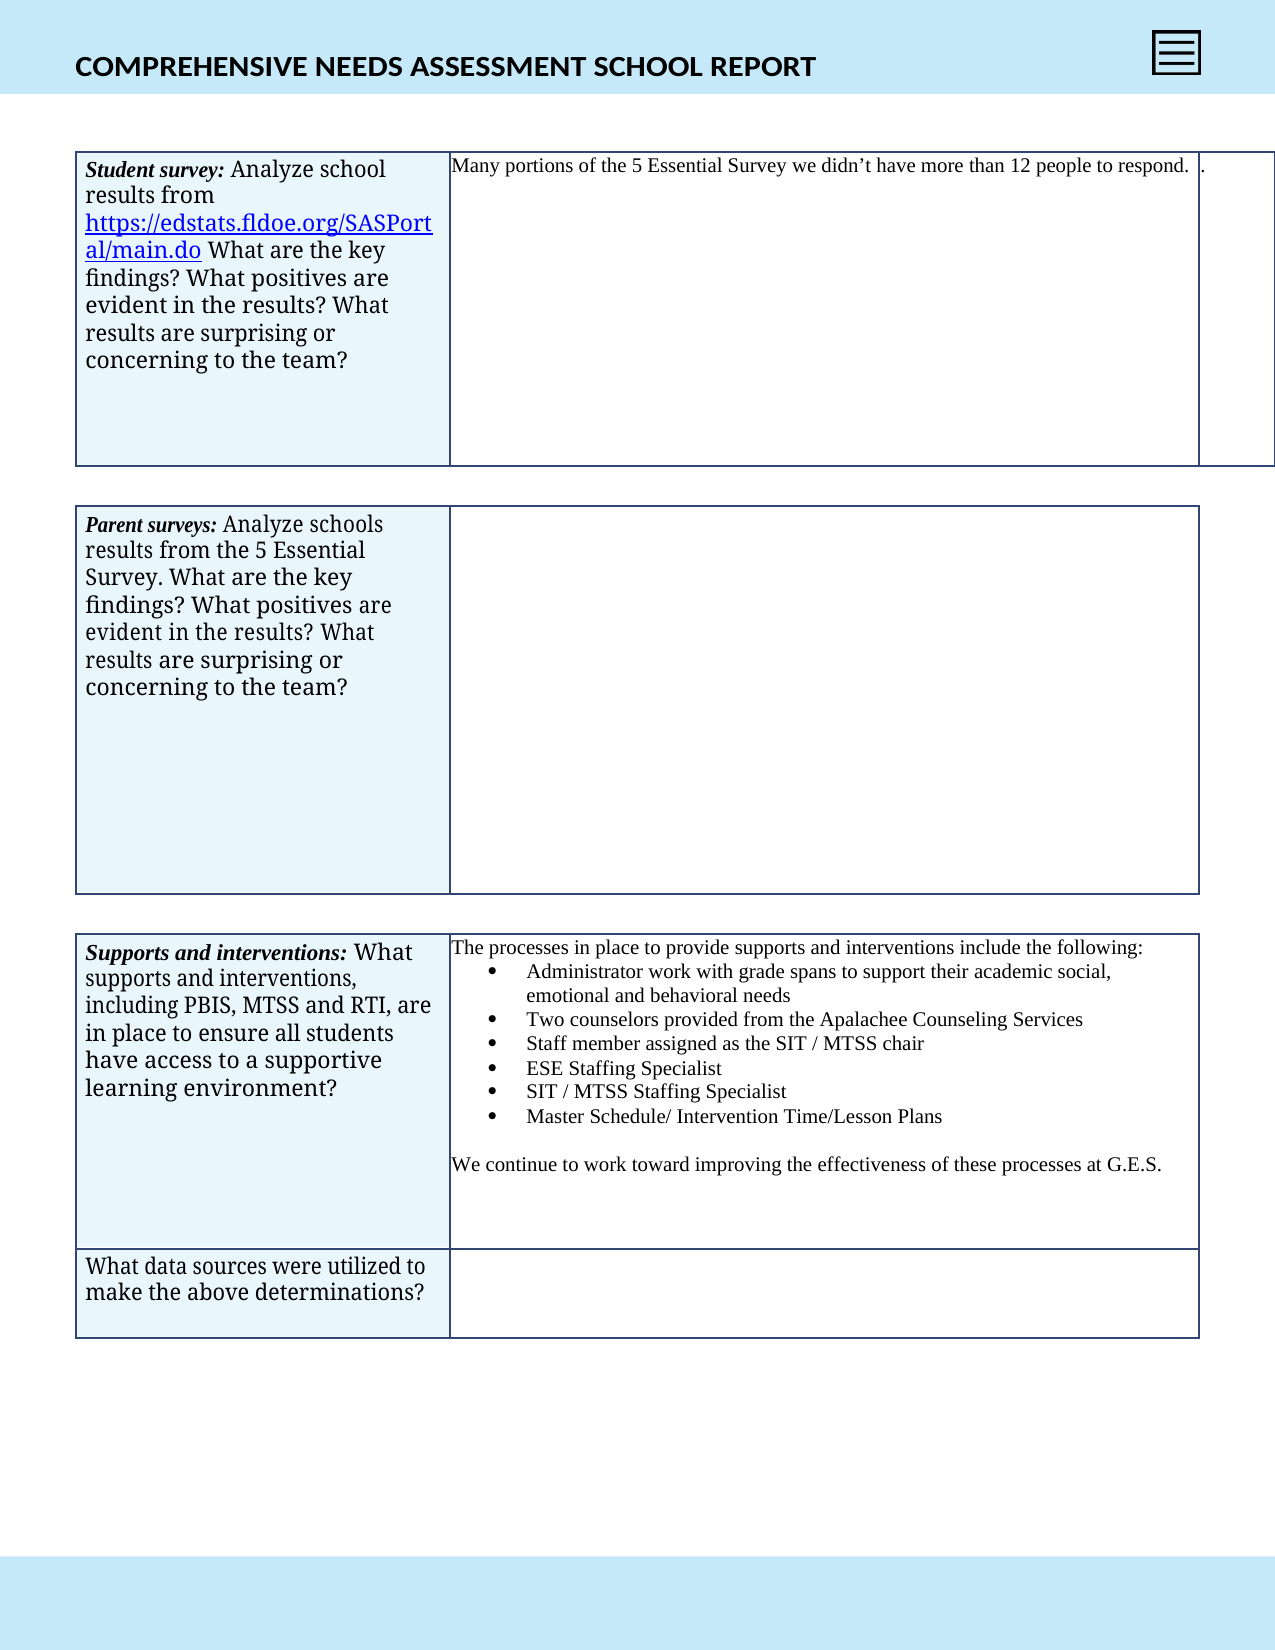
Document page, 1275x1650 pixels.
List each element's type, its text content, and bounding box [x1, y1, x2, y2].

table_header Student survey: Analyze school results from https://edstats.fldoe.org/SASPortal/main.do What are the key findings? What positives are evident in the results? What results are surprising or concerning to the team? [77, 153, 449, 465]
table_header The processes in place to provide supports and interventions include the following: Administrator work with grade spans to support their academic social, emotional and behavioral needs Two counselors provided from the Apalachee Counseling Services Staff member assigned as the SIT / MTSS chair ESE Staffing Specialist SIT / MTSS Staffing Specialist Master Schedule/ Intervention Time/Lesson Plans We continue to work toward improving the effectiveness of these processes at G.E.S. [451, 935, 1198, 1247]
table_header . [1200, 153, 1274, 465]
table_header Many portions of the 5 Essential Survey we didn’t have more than 12 people to respond. [451, 153, 1198, 465]
table_header [451, 507, 1198, 892]
table_header Parent surveys: Analyze schools results from the 5 Essential Survey. What are the key findings? What positives are evident in the results? What results are surprising or concerning to the team? [77, 507, 449, 892]
table_cell What data sources were utilized to make the above determinations? [77, 1250, 449, 1337]
table_header Supports and interventions: What supports and interventions, including PBIS, MTSS and RTI, are in place to ensure all students have access to a supportive learning environment? [77, 935, 449, 1247]
table_cell [451, 1250, 1198, 1337]
picture [1152, 30, 1201, 75]
